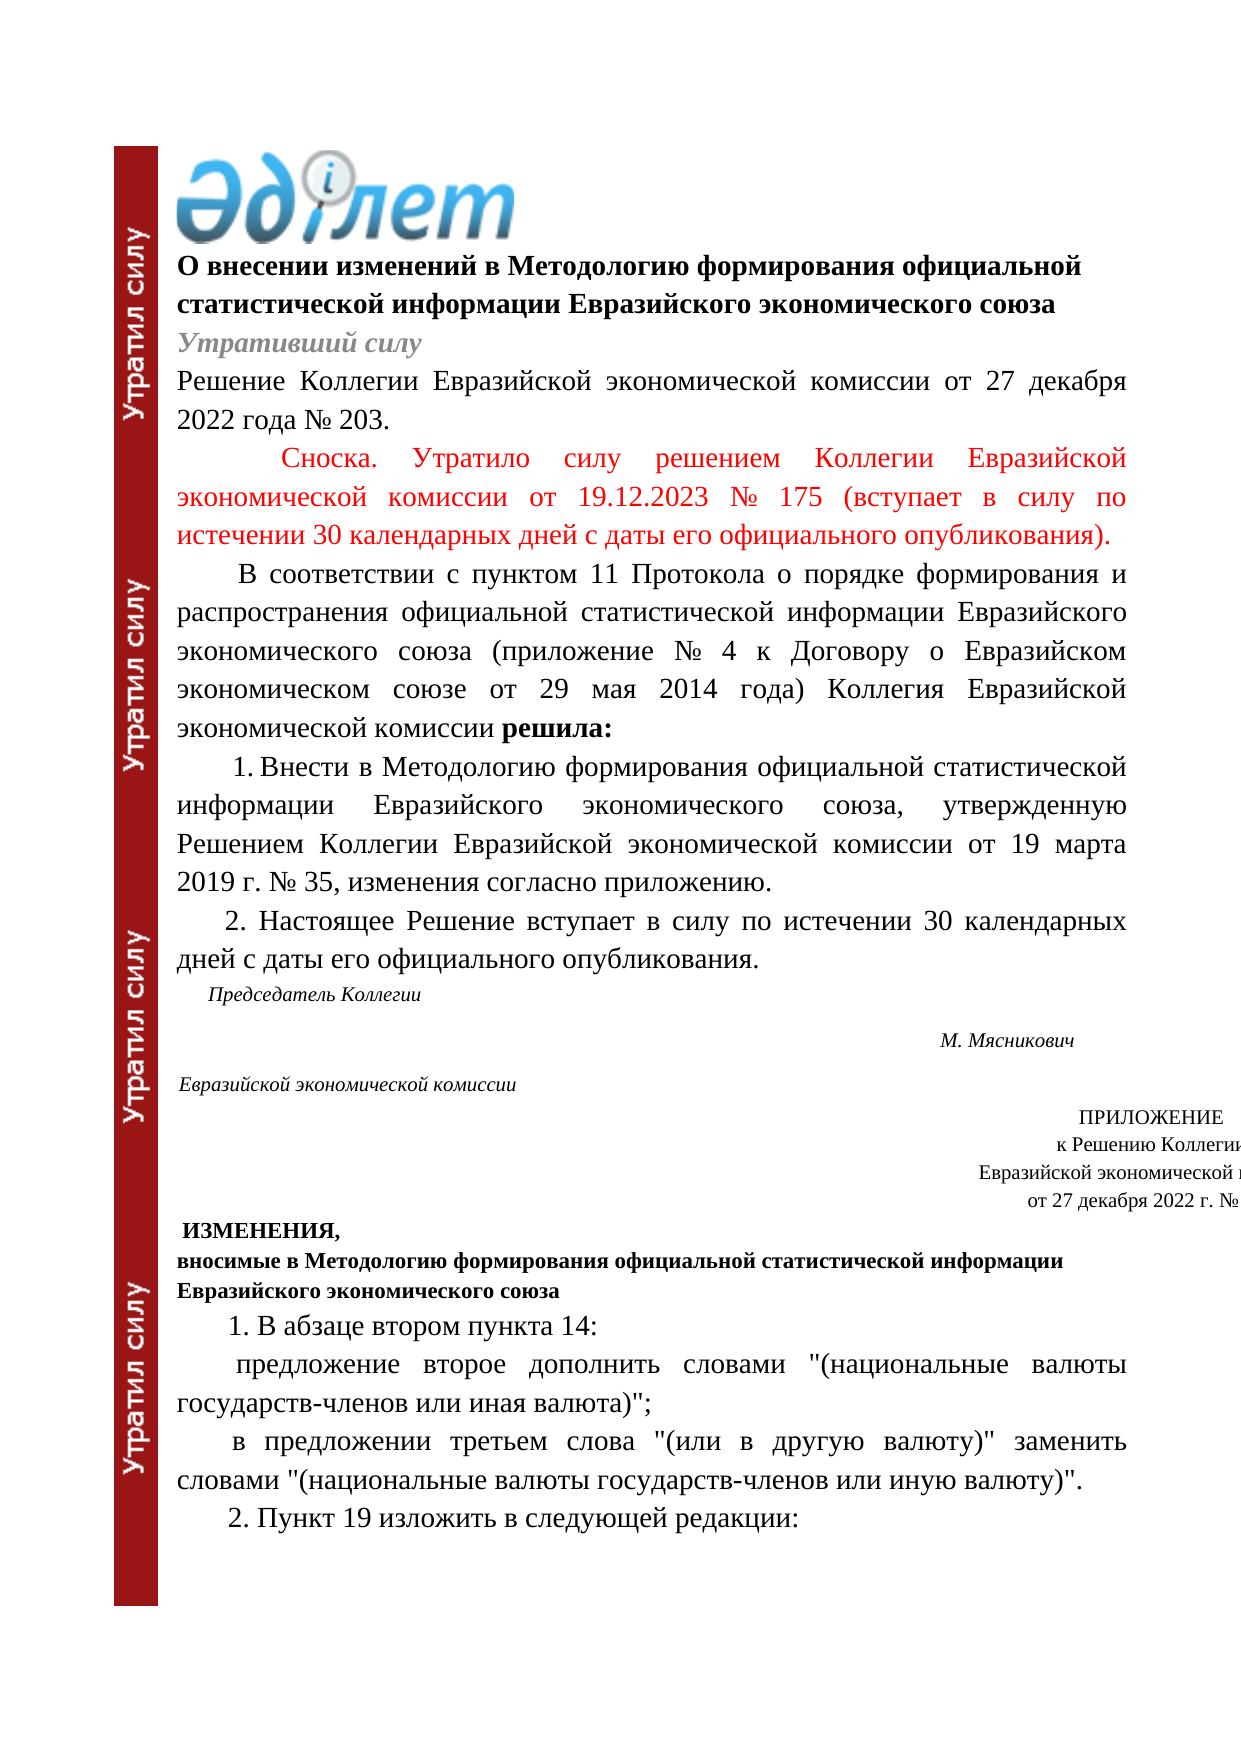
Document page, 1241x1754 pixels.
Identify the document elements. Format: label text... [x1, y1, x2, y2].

picture [114, 744, 158, 749]
text Сноска. Утратило силу решением Коллегии Евразийской экономической комиссии от 19.12.2023 № 175 (вступает в силу по истечении 30 календарных дней с даты его официального опубликования). [112, 440, 1128, 551]
picture [114, 1534, 158, 1606]
picture [114, 1341, 158, 1346]
picture [176, 150, 515, 244]
text ИЗМЕНЕНИЯ, вносимые в Методологию формирования официальной статистической информации Евразийского экономического союза [112, 1217, 1128, 1304]
text 2. Настоящее Решение вступает в силу по истечении 30 календарных дней с даты его официального опубликования. [112, 903, 1128, 975]
table_header [101, 1103, 912, 1217]
picture [114, 1304, 158, 1308]
text в предложении третьем слова "(или в другую валюту)" заменить словами "(национальные валюты государств-членов или иную валюту)". [112, 1423, 1128, 1495]
picture [114, 1418, 158, 1423]
text Решение Коллегии Евразийской экономической комиссии от 27 декабря 2022 года № 203. [112, 363, 1128, 435]
picture [114, 320, 158, 325]
text Утративший силу [112, 325, 1128, 358]
picture [114, 358, 158, 363]
text 2. Пункт 19 изложить в следующей редакции: [112, 1500, 1128, 1534]
text 1. Внести в Методологию формирования официальной статистической информации Евразийского экономического союза, утвержденную Решением Коллегии Евразийской экономической комиссии от 19 марта 2019 г. № 35, изменения согласно приложению. [112, 749, 1128, 898]
picture [114, 435, 158, 440]
text предложение второе дополнить словами "(национальные валюты государств-членов или иная валюта)"; [112, 1346, 1128, 1418]
text О внесении изменений в Методологию формирования официальной статистической информации Евразийского экономического союза [112, 248, 1128, 320]
table_header Председатель Коллегии Евразийской экономической комиссии [101, 980, 939, 1103]
picture [114, 551, 158, 556]
picture [114, 1495, 158, 1500]
table_header ПРИЛОЖЕНИЕ к Решению Коллегии Евразийской экономической комиссии от 27 декабря 2022 г. № 203 [912, 1103, 1240, 1217]
text В соответствии с пунктом 11 Протокола о порядке формирования и распространения официальной статистической информации Евразийского экономического союза (приложение № 4 к Договору о Евразийском экономическом союзе от 29 мая 2014 года) Коллегия Евразийской экономической комиссии решила: [112, 556, 1128, 744]
picture [114, 898, 158, 903]
picture [114, 146, 158, 248]
text 1. В абзаце втором пункта 14: [112, 1308, 1128, 1341]
table_header М. Мясникович [939, 980, 1240, 1103]
picture [114, 975, 158, 980]
